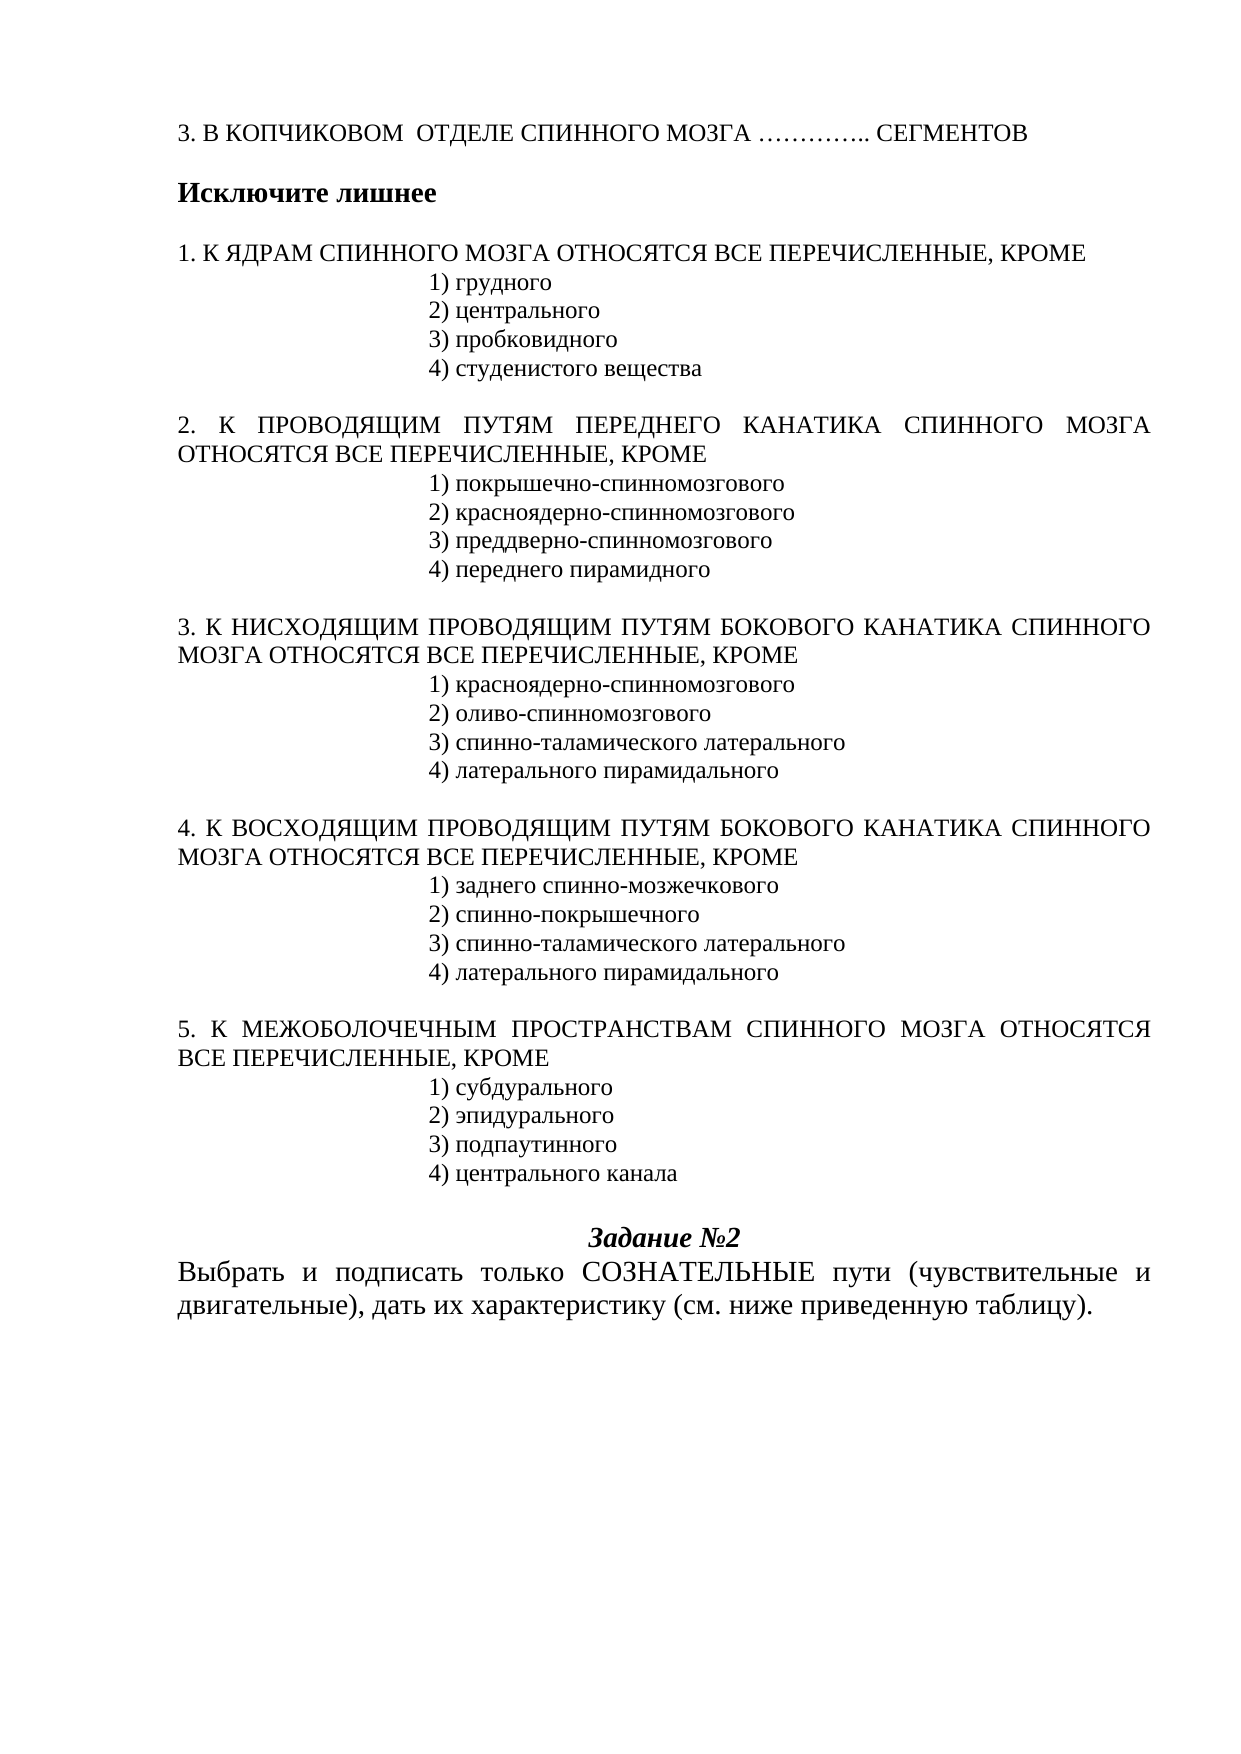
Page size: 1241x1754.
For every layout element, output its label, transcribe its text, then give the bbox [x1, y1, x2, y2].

text 1) покрышечно-спинномозгового [177, 468, 1152, 497]
text 2) центрального [177, 295, 1152, 324]
text 3) спинно-таламического латерального [177, 928, 1152, 957]
text 2) спинно-покрышечного [177, 899, 1152, 928]
text 4) латерального пирамидального [177, 957, 1152, 985]
text 4) студенистого вещества [177, 353, 1152, 382]
text 4) центрального канала [177, 1158, 1152, 1187]
text 2) эпидурального [177, 1100, 1152, 1129]
text Задание №2 [177, 1220, 1152, 1254]
text 1) субдурального [177, 1072, 1152, 1100]
text 3. К нисходящим проводящим путям бокового канатика спинного мозга относятся все перечисленные, кроме [177, 612, 1152, 669]
text 1. К ядрам спинного мозга относятся все перечисленные, кроме [177, 238, 1152, 267]
text 1) красноядерно-спинномозгового [177, 669, 1152, 698]
text 4. К восходящим проводящим путям бокового канатика спинного мозга относятся все перечисленные, кроме [177, 813, 1152, 870]
text 3) пробковидного [177, 324, 1152, 353]
text 3) подпаутинного [177, 1129, 1152, 1158]
text 2. К проводящим путям переднего канатика спинного мозга относятся все перечисленные, кроме [177, 410, 1152, 468]
text 1) грудного [177, 267, 1152, 295]
text 5. к межоболочечным пространствам спинного мозга относятся все перечисленные, кроме [177, 1014, 1152, 1072]
text 3) преддверно-спинномозгового [177, 525, 1152, 554]
text Выбрать и подписать только СОЗНАТЕЛЬНЫЕ пути (чувствительные и двигательные), дать их характеристику (см. ниже приведенную таблицу). [177, 1254, 1152, 1321]
text Исключите лишнее [177, 176, 1152, 209]
text 3. в копчиковом отделе спинного мозга ………….. сегментов [177, 118, 1152, 147]
text 2) оливо-спинномозгового [177, 698, 1152, 727]
text 2) красноядерно-спинномозгового [177, 497, 1152, 525]
text 4) латерального пирамидального [177, 755, 1152, 784]
text 4) переднего пирамидного [177, 554, 1152, 583]
text 1) заднего спинно-мозжечкового [177, 870, 1152, 899]
text 3) спинно-таламического латерального [177, 727, 1152, 755]
